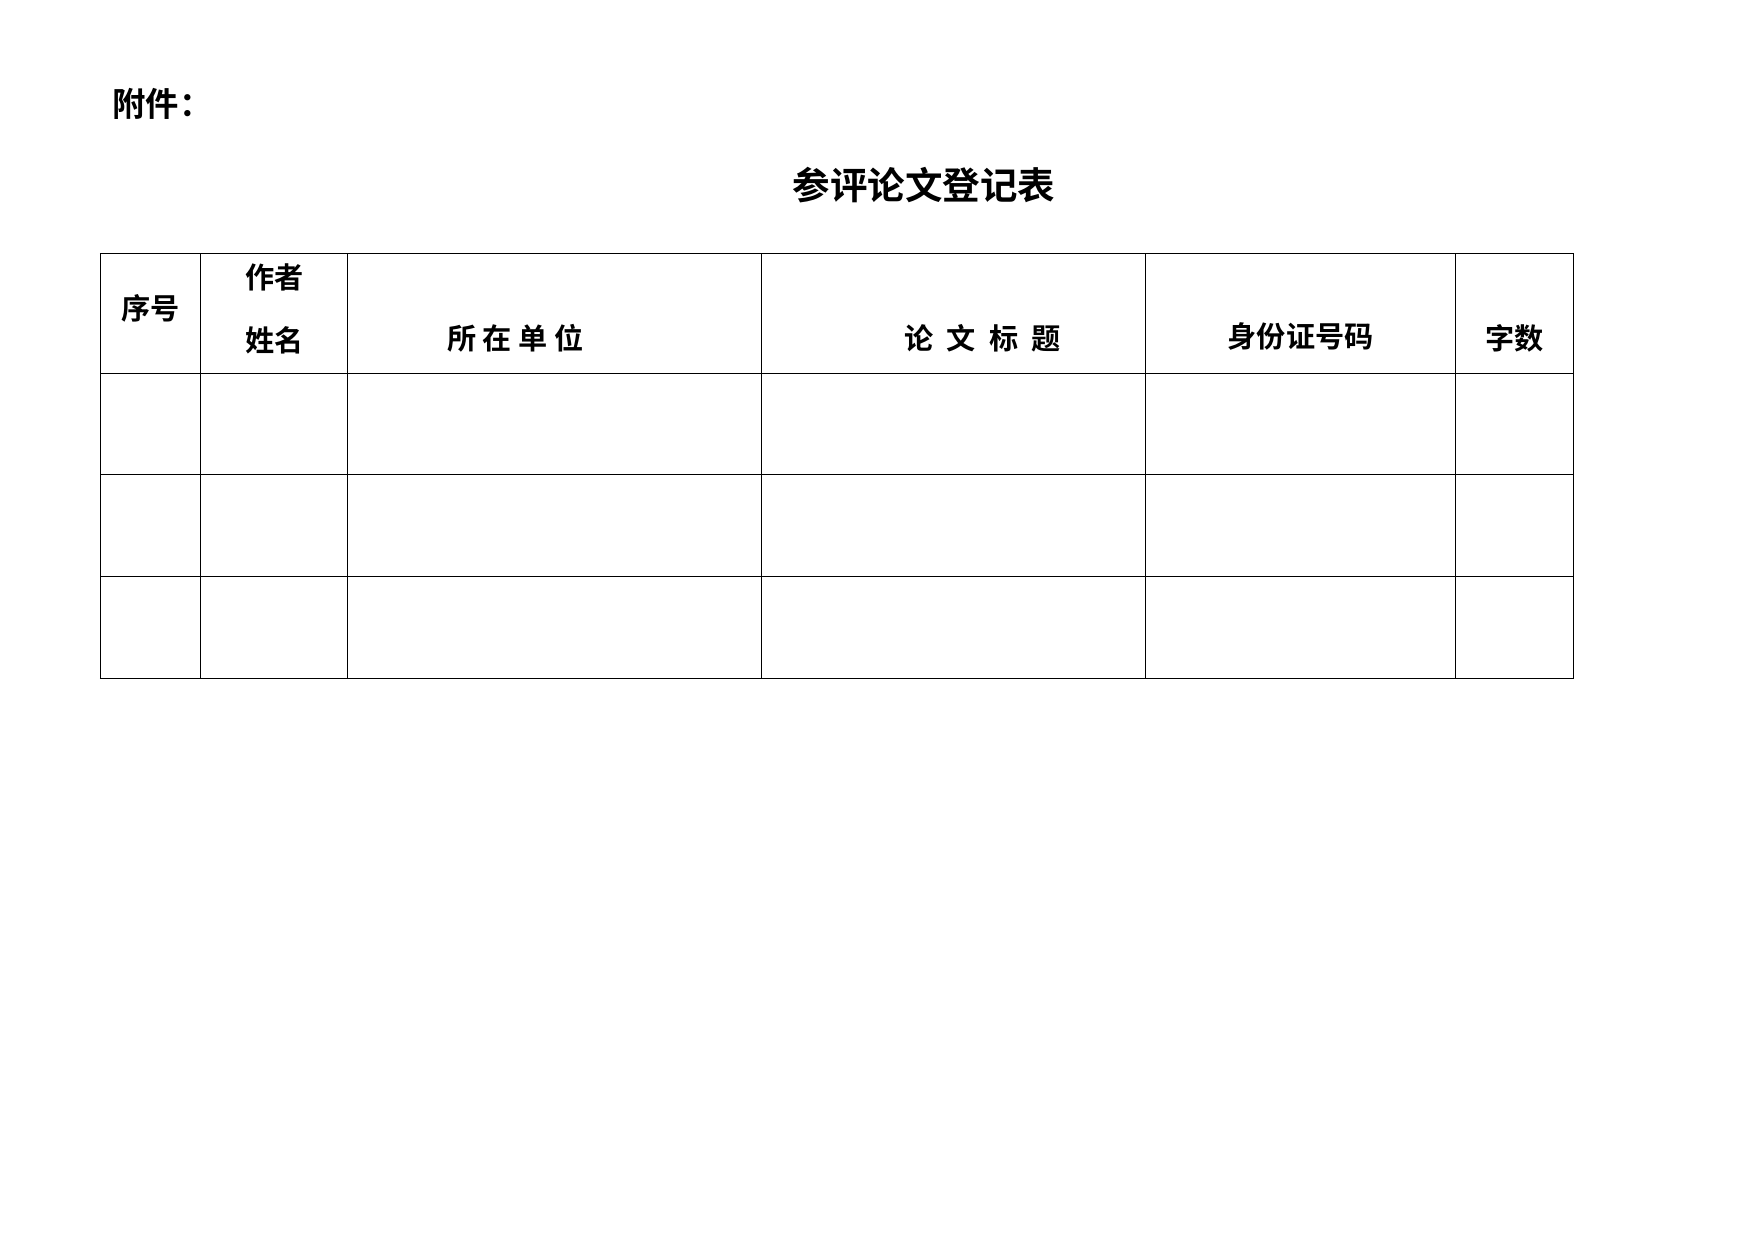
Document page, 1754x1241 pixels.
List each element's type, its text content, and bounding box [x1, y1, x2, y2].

table_cell [1456, 577, 1573, 678]
table_cell [201, 577, 347, 678]
table_cell [348, 475, 761, 576]
table_cell [348, 374, 761, 474]
table_cell [348, 577, 761, 678]
table_cell [1456, 475, 1573, 576]
table_header 字数 [1456, 254, 1573, 372]
table_cell [1146, 577, 1455, 678]
table_cell [1146, 475, 1455, 576]
table_cell [762, 577, 1145, 678]
table_cell [201, 475, 347, 576]
table_cell [762, 374, 1145, 474]
table_header 作者 姓名 [201, 254, 347, 372]
table_header 所 在 单 位 [348, 254, 761, 372]
table_header 论 文 标 题 [762, 254, 1145, 372]
table_cell [201, 374, 347, 474]
table_header 身份证号码 [1146, 254, 1455, 372]
table_cell [101, 475, 200, 576]
table_cell [1456, 374, 1573, 474]
text 附件： [112, 78, 1659, 126]
table_cell [1146, 374, 1455, 474]
table_header 序号 [101, 254, 200, 372]
table_cell [762, 475, 1145, 576]
table_cell [101, 374, 200, 474]
text 参评论文登记表 [112, 150, 1659, 215]
table_cell [101, 577, 200, 678]
